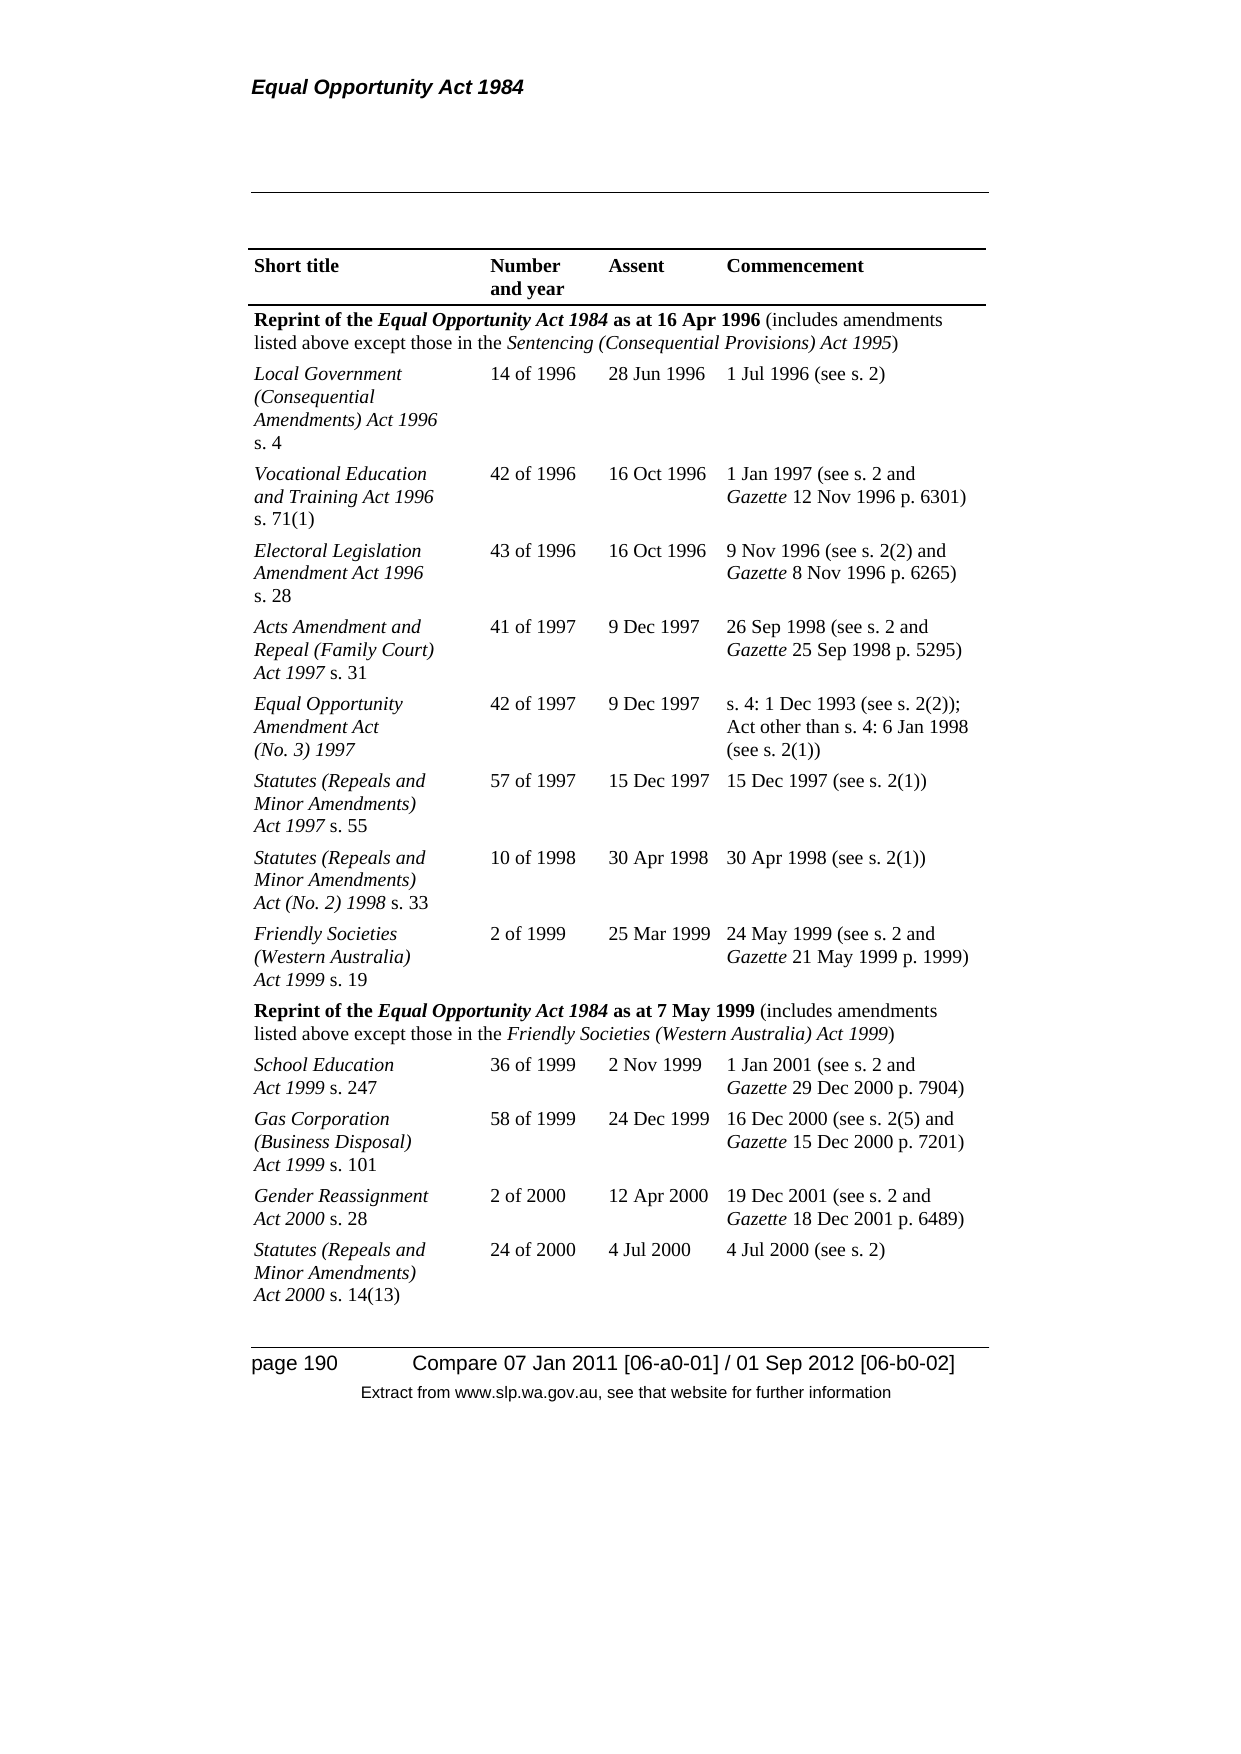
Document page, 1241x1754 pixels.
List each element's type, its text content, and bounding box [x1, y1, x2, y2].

table_cell Electoral Legislation Amendment Act 1996 s. 28 [248, 534, 484, 611]
table_cell 1 Jul 1996 (see s. 2) [721, 358, 986, 458]
table_cell Reprint of the Equal Opportunity Act 1984 as at 16 Apr 1996 (includes amendments listed above except those in the Sentencing (Consequential Provisions) Act 1995) [248, 306, 986, 358]
table_cell 57 of 1997 [484, 765, 602, 841]
table_cell School Education Act 1999 s. 247 [248, 1049, 484, 1103]
table_cell 26 Sep 1998 (see s. 2 and Gazette 25 Sep 1998 p. 5295) [721, 611, 986, 688]
table_cell 16 Oct 1996 [603, 458, 721, 534]
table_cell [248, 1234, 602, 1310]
table_cell 15 Dec 1997 (see s. 2(1)) [721, 765, 986, 841]
table_header Commencement [721, 250, 986, 304]
table_cell 43 of 1996 [484, 534, 602, 611]
table_cell s. 4: 1 Dec 1993 (see s. 2(2)); Act other than s. 4: 6 Jan 1998 (see s. 2(1)) [721, 688, 986, 765]
table_cell Reprint of the Equal Opportunity Act 1984 as at 7 May 1999 (includes amendments listed above except those in the Friendly Societies () Act 1999) [248, 995, 986, 1049]
table_cell 24 May 1999 (see s. 2 and Gazette 21 May 1999 p. 1999) [721, 918, 986, 995]
table_cell 28 Jun 1996 [603, 358, 721, 458]
table_cell Statutes (Repeals and Minor Amendments) Act 1997 s. 55 [248, 765, 484, 841]
table_header Number and year [484, 250, 602, 304]
table_cell 36 of 1999 [484, 1049, 602, 1103]
table_cell Equal Opportunity Amendment Act (No. 3) 1997 [248, 688, 484, 765]
table_cell 41 of 1997 [484, 611, 602, 688]
table_cell 1 Jan 1997 (see s. 2 and Gazette 12 Nov 1996 p. 6301) [721, 458, 986, 534]
table_cell Gender Reassignment Act 2000 s. 28 [248, 1180, 484, 1234]
table_cell 10 of 1998 [484, 841, 602, 918]
table_cell 1 Jan 2001 (see s. 2 and Gazette 29 Dec 2000 p. 7904) [721, 1049, 986, 1103]
table_cell Local Government (Consequential Amendments) Act 1996 s. 4 [248, 358, 484, 458]
table_header Short title [248, 250, 484, 304]
table_cell 15 Dec 1997 [603, 765, 721, 841]
table_cell 9 Dec 1997 [603, 611, 721, 688]
table_cell 30 Apr 1998 (see s. 2(1)) [721, 841, 986, 918]
table_cell 42 of 1996 [484, 458, 602, 534]
table_cell 2 of 1999 [484, 918, 602, 995]
table_header Assent [603, 250, 721, 304]
table_cell 42 of 1997 [484, 688, 602, 765]
table_cell 9 Dec 1997 [603, 688, 721, 765]
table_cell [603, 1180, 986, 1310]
table_cell Friendly Societies () Act 1999 s. 19 [248, 918, 484, 995]
table_cell 2 Nov 1999 [603, 1049, 721, 1103]
table_cell 9 Nov 1996 (see s. 2(2) and Gazette 8 Nov 1996 p. 6265) [721, 534, 986, 611]
table_cell 14 of 1996 [484, 358, 602, 458]
table_cell 58 of 1999 [484, 1103, 602, 1180]
table_cell 16 Dec 2000 (see s. 2(5) and Gazette 15 Dec 2000 p. 7201) [721, 1103, 986, 1180]
table_cell Acts Amendment and Repeal (Family Court) Act 1997 s. 31 [248, 611, 484, 688]
table_cell Vocational Education and Training Act 1996 s. 71(1) [248, 458, 484, 534]
table_cell 24 Dec 1999 [603, 1103, 721, 1180]
table_cell 16 Oct 1996 [603, 534, 721, 611]
table_cell Gas Corporation (Business Disposal) Act 1999 s. 101 [248, 1103, 484, 1180]
table_cell 25 Mar 1999 [603, 918, 721, 995]
table_cell 2 of 2000 [484, 1180, 602, 1234]
table_cell 30 Apr 1998 [603, 841, 721, 918]
table_cell Statutes (Repeals and Minor Amendments) Act (No. 2) 1998 s. 33 [248, 841, 484, 918]
